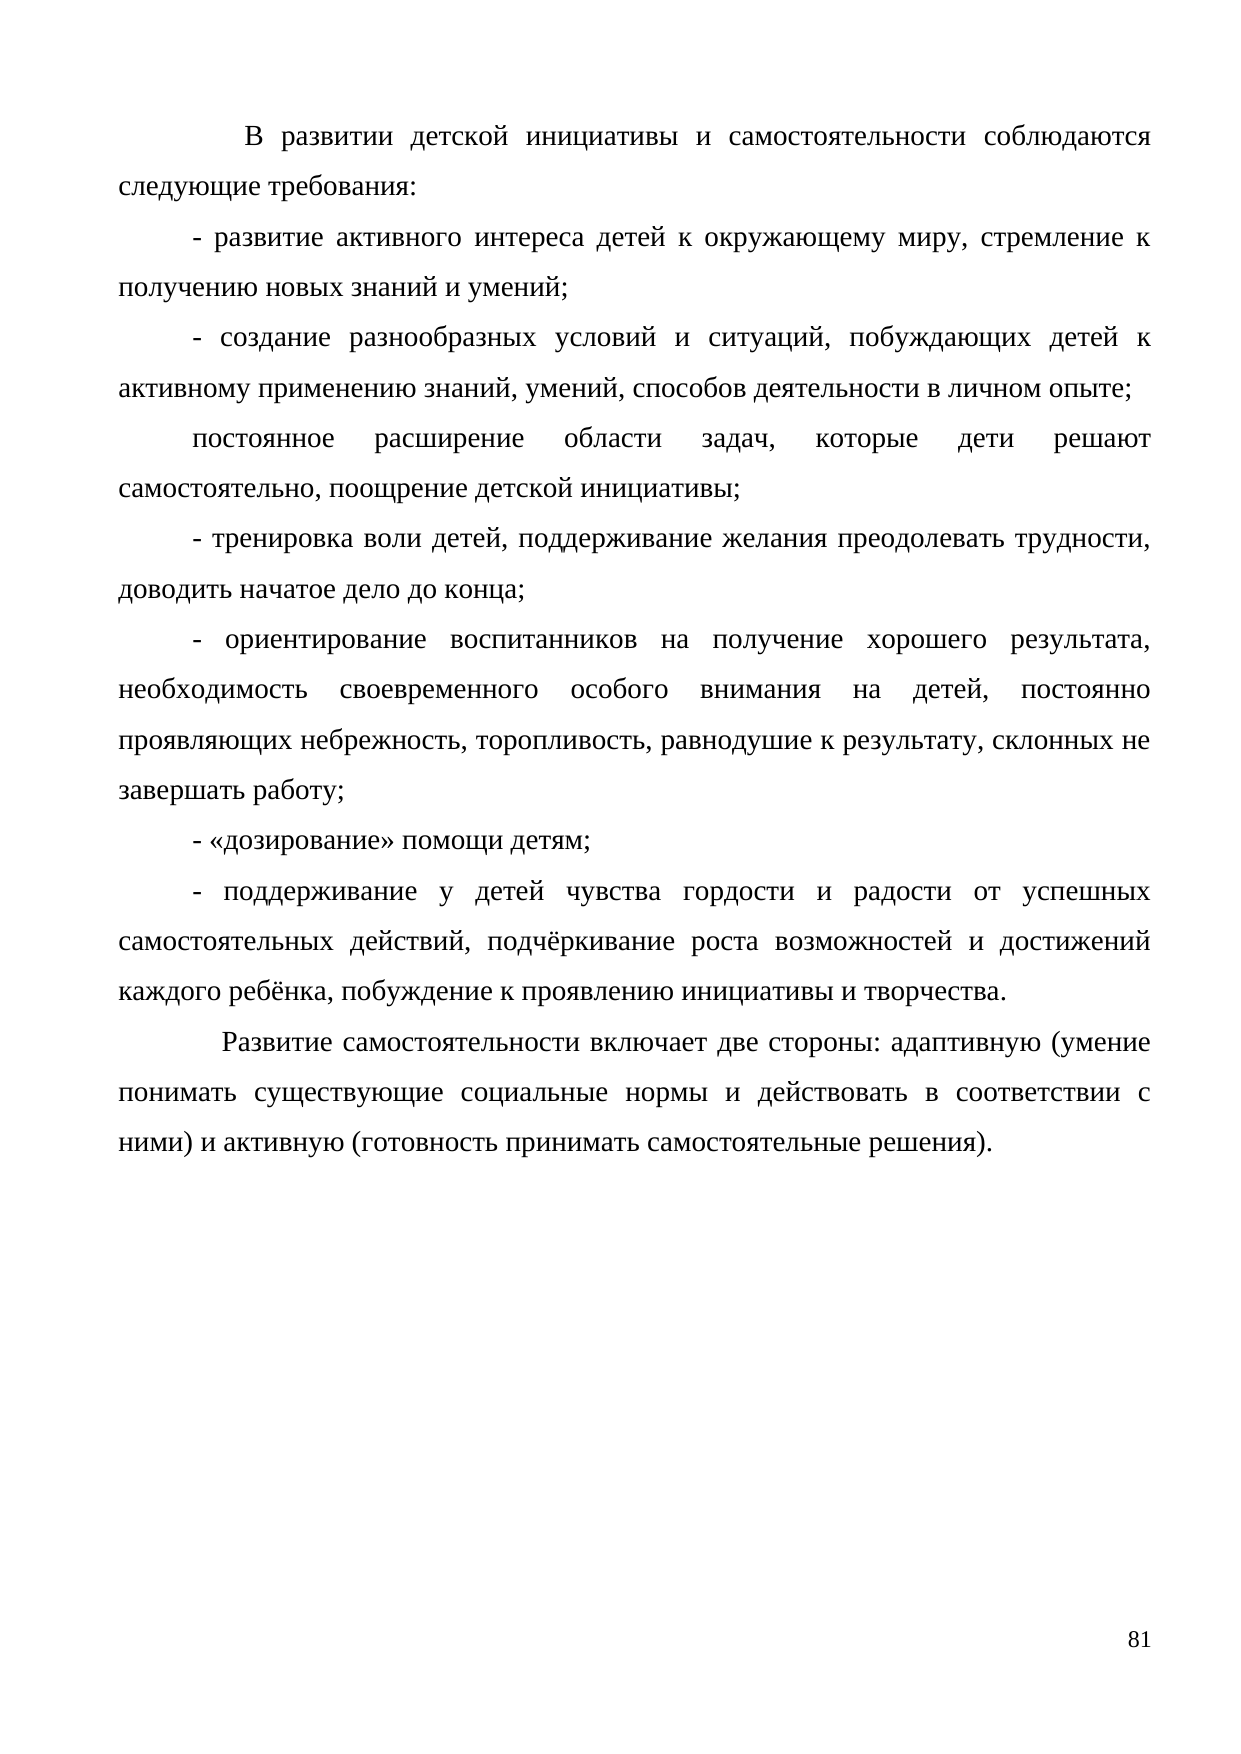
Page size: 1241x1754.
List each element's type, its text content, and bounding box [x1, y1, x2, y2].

text - «дозирование» помощи детям; [118, 822, 1152, 856]
text - поддерживание у детей чувства гордости и радости от успешных самостоятельных действий, подчёркивание роста возможностей и достижений каждого ребёнка, побуждение к проявлению инициативы и творчества. [118, 873, 1152, 1007]
text - развитие активного интереса детей к окружающему миру, стремление к получению новых знаний и умений; [118, 219, 1152, 303]
text - создание разнообразных условий и ситуаций, побуждающих детей к активному применению знаний, умений, способов деятельности в личном опыте; [118, 319, 1152, 403]
text - ориентирование воспитанников на получение хорошего результата, необходимость своевременного особого внимания на детей, постоянно проявляющих небрежность, торопливость, равнодушие к результату, склонных не завершать работу; [118, 621, 1152, 806]
text - тренировка воли детей, поддерживание желания преодолевать трудности, доводить начатое дело до конца; [118, 521, 1152, 604]
text Развитие самостоятельности включает две стороны: адаптивную (умение понимать существующие социальные нормы и действовать в соответствии с ними) и активную (готовность принимать самостоятельные решения). [118, 1024, 1152, 1158]
text В развитии детской инициативы и самостоятельности соблюдаются следующие требования: [118, 118, 1152, 202]
text постоянное расширение области задач, которые дети решают самостоятельно, поощрение детской инициативы; [118, 420, 1152, 504]
